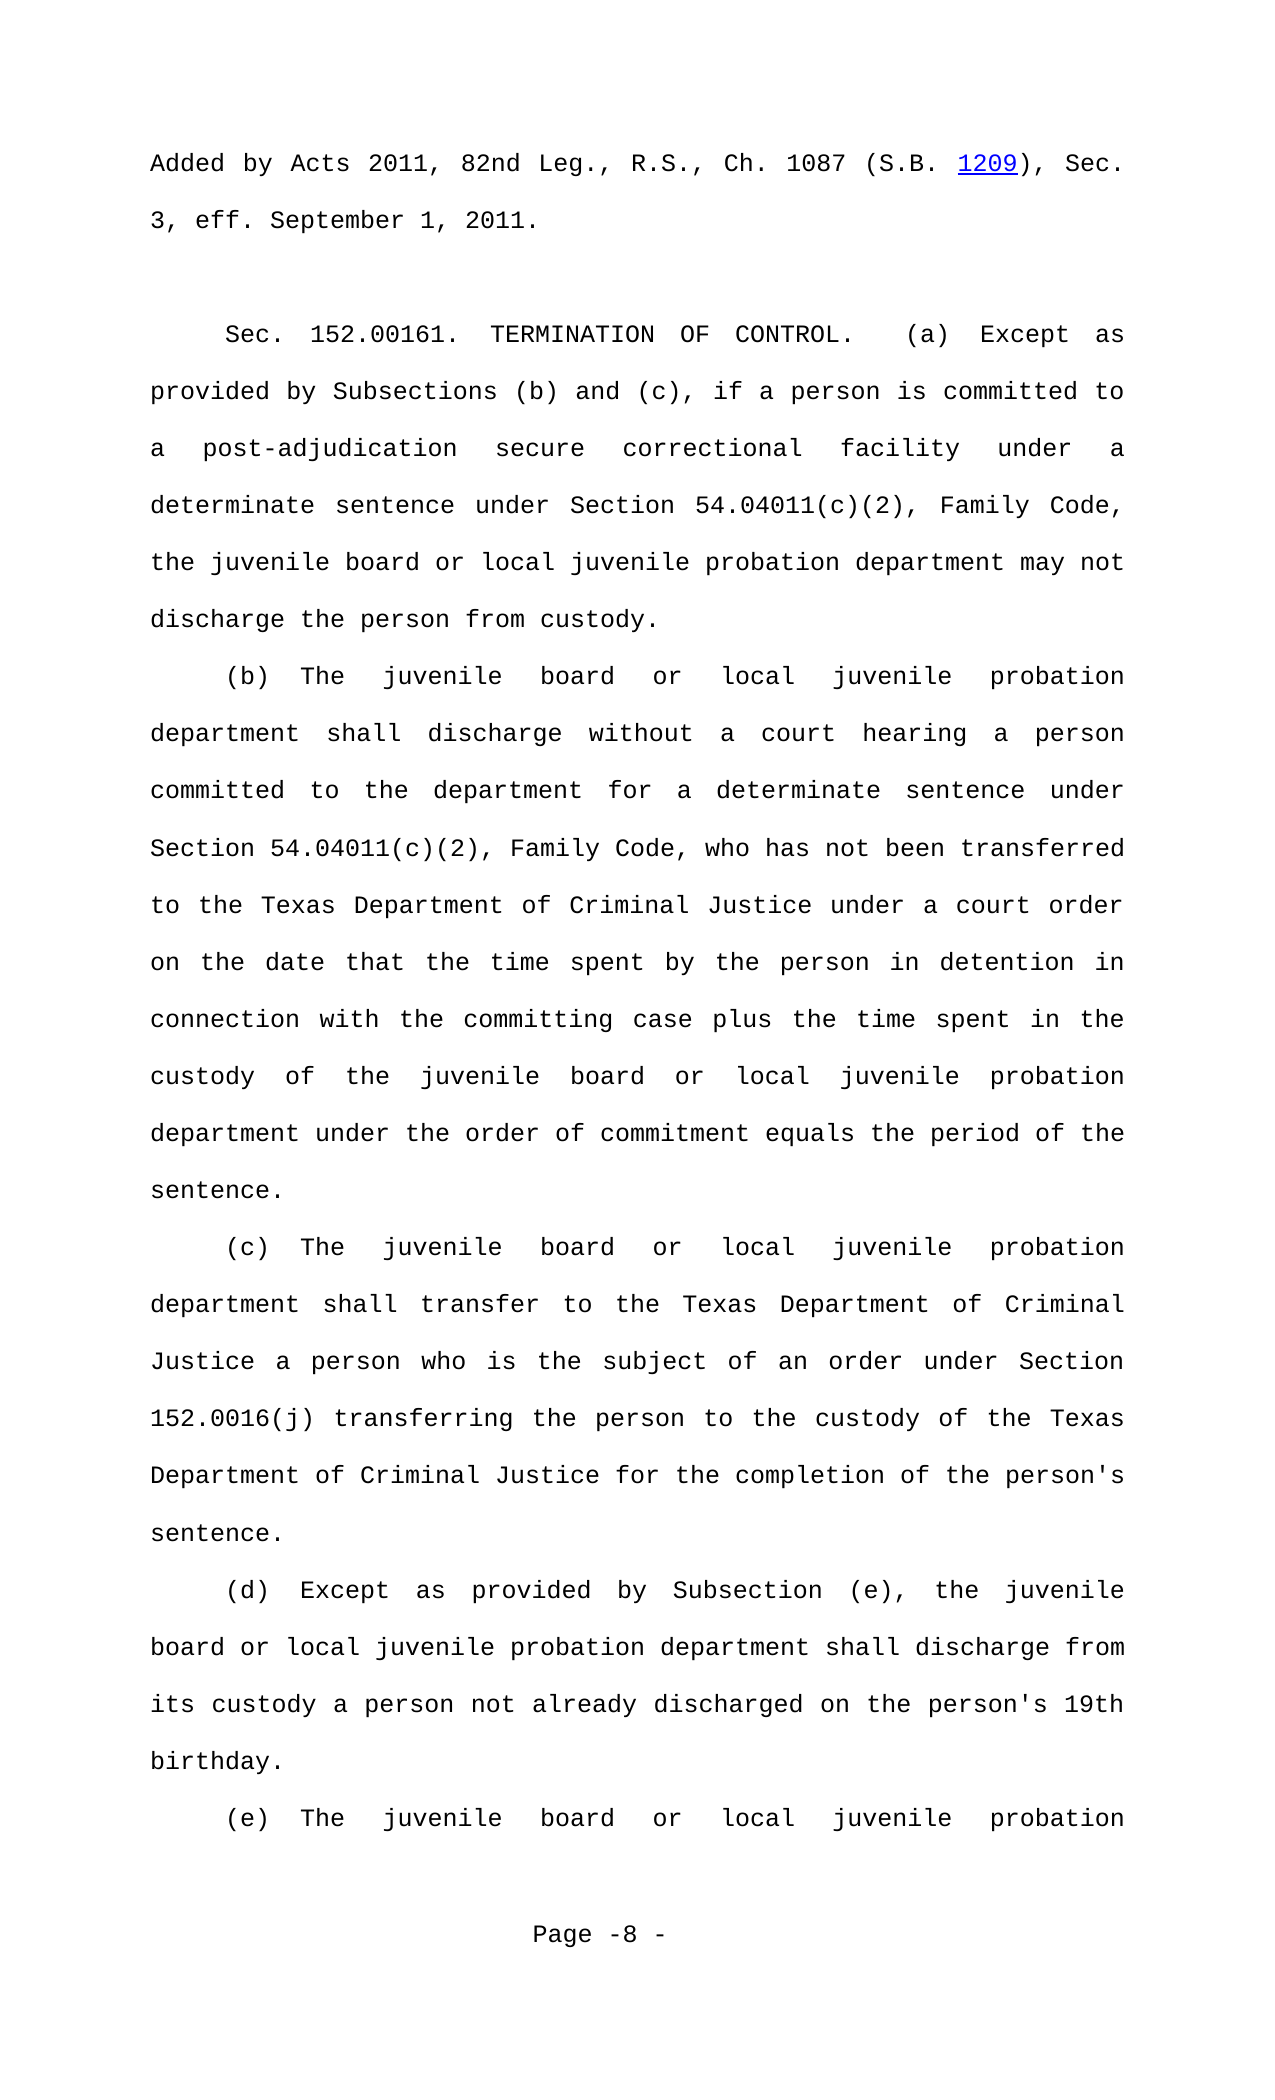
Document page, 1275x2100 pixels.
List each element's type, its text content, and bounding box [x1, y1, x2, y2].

text Sec. 152.00161. TERMINATION OF CONTROL. (a) Except as provided by Subsections (b) and (c), if a person is committed to a post-adjudication secure correctional facility under a determinate sentence under Section 54.04011(c)(2), Family Code, the juvenile board or local juvenile probation department may not discharge the person from custody. [150, 321, 1125, 635]
text Added by Acts 2011, 82nd Leg., R.S., Ch. 1087 (S.B. 1209), Sec. 3, eff. September 1, 2011. [150, 150, 1125, 236]
text (c) The juvenile board or local juvenile probation department shall transfer to the Texas Department of Criminal Justice a person who is the subject of an order under Section 152.0016(j) transferring the person to the custody of the Texas Department of Criminal Justice for the completion of the person's sentence. [150, 1234, 1125, 1548]
text (b) The juvenile board or local juvenile probation department shall discharge without a court hearing a person committed to the department for a determinate sentence under Section 54.04011(c)(2), Family Code, who has not been transferred to the Texas Department of Criminal Justice under a court order on the date that the time spent by the person in detention in connection with the committing case plus the time spent in the custody of the juvenile board or local juvenile probation department under the order of commitment equals the period of the sentence. [150, 664, 1125, 1206]
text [150, 1805, 1125, 1834]
text (d) Except as provided by Subsection (e), the juvenile board or local juvenile probation department shall discharge from its custody a person not already discharged on the person's 19th birthday. [150, 1577, 1125, 1777]
